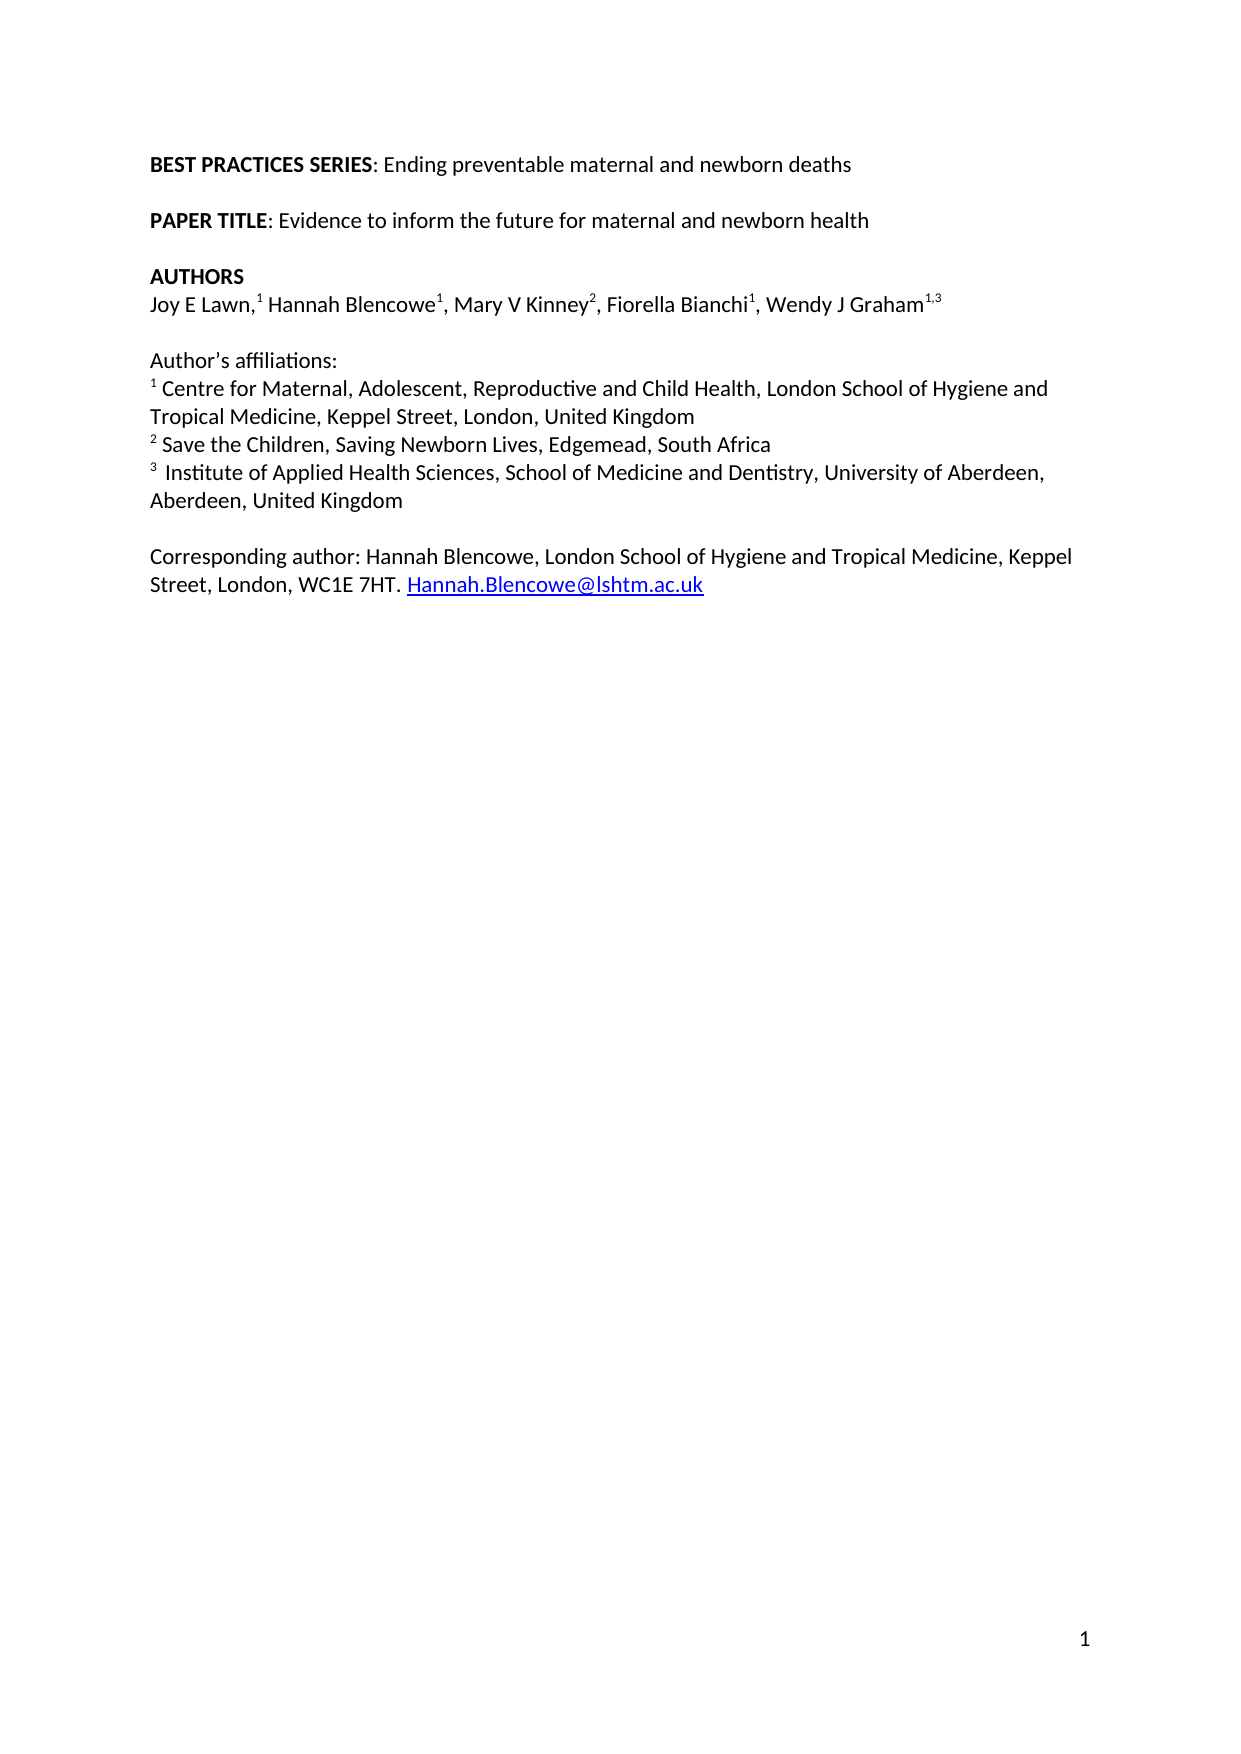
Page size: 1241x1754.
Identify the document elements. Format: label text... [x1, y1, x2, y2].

text BEST PRACTICES SERIES: Ending preventable maternal and newborn deaths [150, 150, 1090, 178]
text Author’s affiliations: [150, 346, 1090, 374]
text PAPER TITLE: Evidence to inform the future for maternal and newborn health [150, 206, 1090, 234]
text 1 Centre for Maternal, Adolescent, Reproductive and Child Health, London School of Hygiene and Tropical Medicine, Keppel Street, London, United Kingdom [150, 374, 1090, 430]
text 2 Save the Children, Saving Newborn Lives, Edgemead, South Africa [150, 430, 1090, 458]
text AUTHORS [150, 262, 1090, 290]
text Joy E Lawn,1 Hannah Blencowe1, Mary V Kinney2, Fiorella Bianchi1, Wendy J Graham1,3 [150, 290, 1090, 318]
text Corresponding author: Hannah Blencowe, London School of Hygiene and Tropical Medicine, Keppel Street, London, WC1E 7HT. Hannah.Blencowe@lshtm.ac.uk [150, 542, 1090, 598]
text 3 Institute of Applied Health Sciences, School of Medicine and Dentistry, University of Aberdeen, Aberdeen, United Kingdom [150, 458, 1090, 514]
